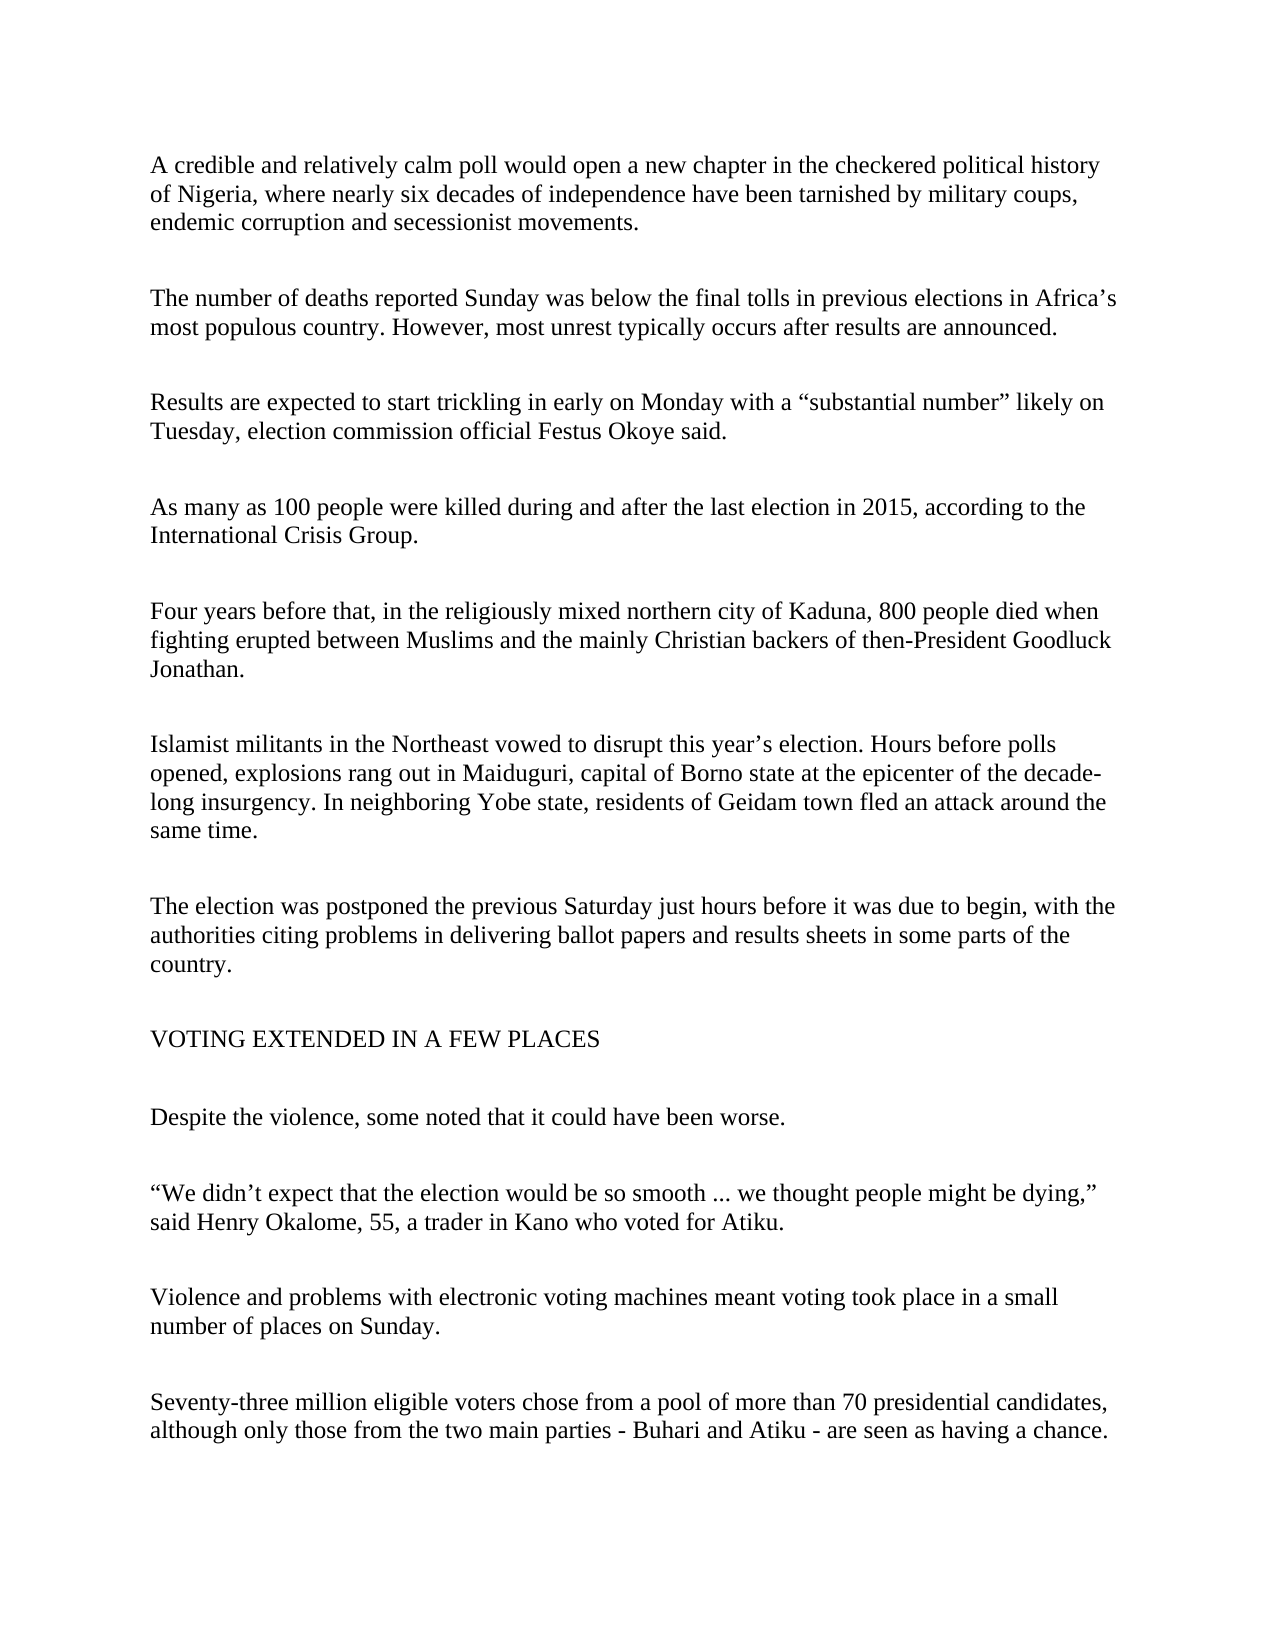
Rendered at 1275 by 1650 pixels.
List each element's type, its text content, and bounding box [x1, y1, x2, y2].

text Results are expected to start trickling in early on Monday with a “substantial number” likely on Tuesday, election commission official Festus Okoye said. [150, 387, 1125, 445]
text Violence and problems with electronic voting machines meant voting took place in a small number of places on Sunday. [150, 1282, 1125, 1340]
text The election was postponed the previous Saturday just hours before it was due to begin, with the authorities citing problems in delivering ballot papers and results sheets in some parts of the country. [150, 891, 1125, 977]
text A credible and relatively calm poll would open a new chapter in the checkered political history of Nigeria, where nearly six decades of independence have been tarnished by military coups, endemic corruption and secessionist movements. [150, 150, 1125, 236]
text Four years before that, in the religiously mixed northern city of Kaduna, 800 people died when fighting erupted between Muslims and the mainly Christian backers of then-President Goodluck Jonathan. [150, 596, 1125, 682]
text “We didn’t expect that the election would be so smooth ... we thought people might be dying,” said Henry Okalome, 55, a trader in Kano who voted for Atiku. [150, 1178, 1125, 1235]
text Seventy-three million eligible voters chose from a pool of more than 70 presidential candidates, although only those from the two main parties - Buhari and Atiku - are seen as having a chance. [150, 1387, 1125, 1444]
text Despite the violence, some noted that it could have been worse. [150, 1102, 1125, 1131]
text Islamist militants in the Northeast vowed to disrupt this year’s election. Hours before polls opened, explosions rang out in Maiduguri, capital of Borno state at the epicenter of the decade-long insurgency. In neighboring Yobe state, residents of Geidam town fled an attack around the same time. [150, 729, 1125, 844]
text The number of deaths reported Sunday was below the final tolls in previous elections in Africa’s most populous country. However, most unrest typically occurs after results are announced. [150, 283, 1125, 341]
text As many as 100 people were killed during and after the last election in 2015, according to the International Crisis Group. [150, 492, 1125, 549]
subtitle VOTING EXTENDED IN A FEW PLACES [150, 1024, 1125, 1053]
